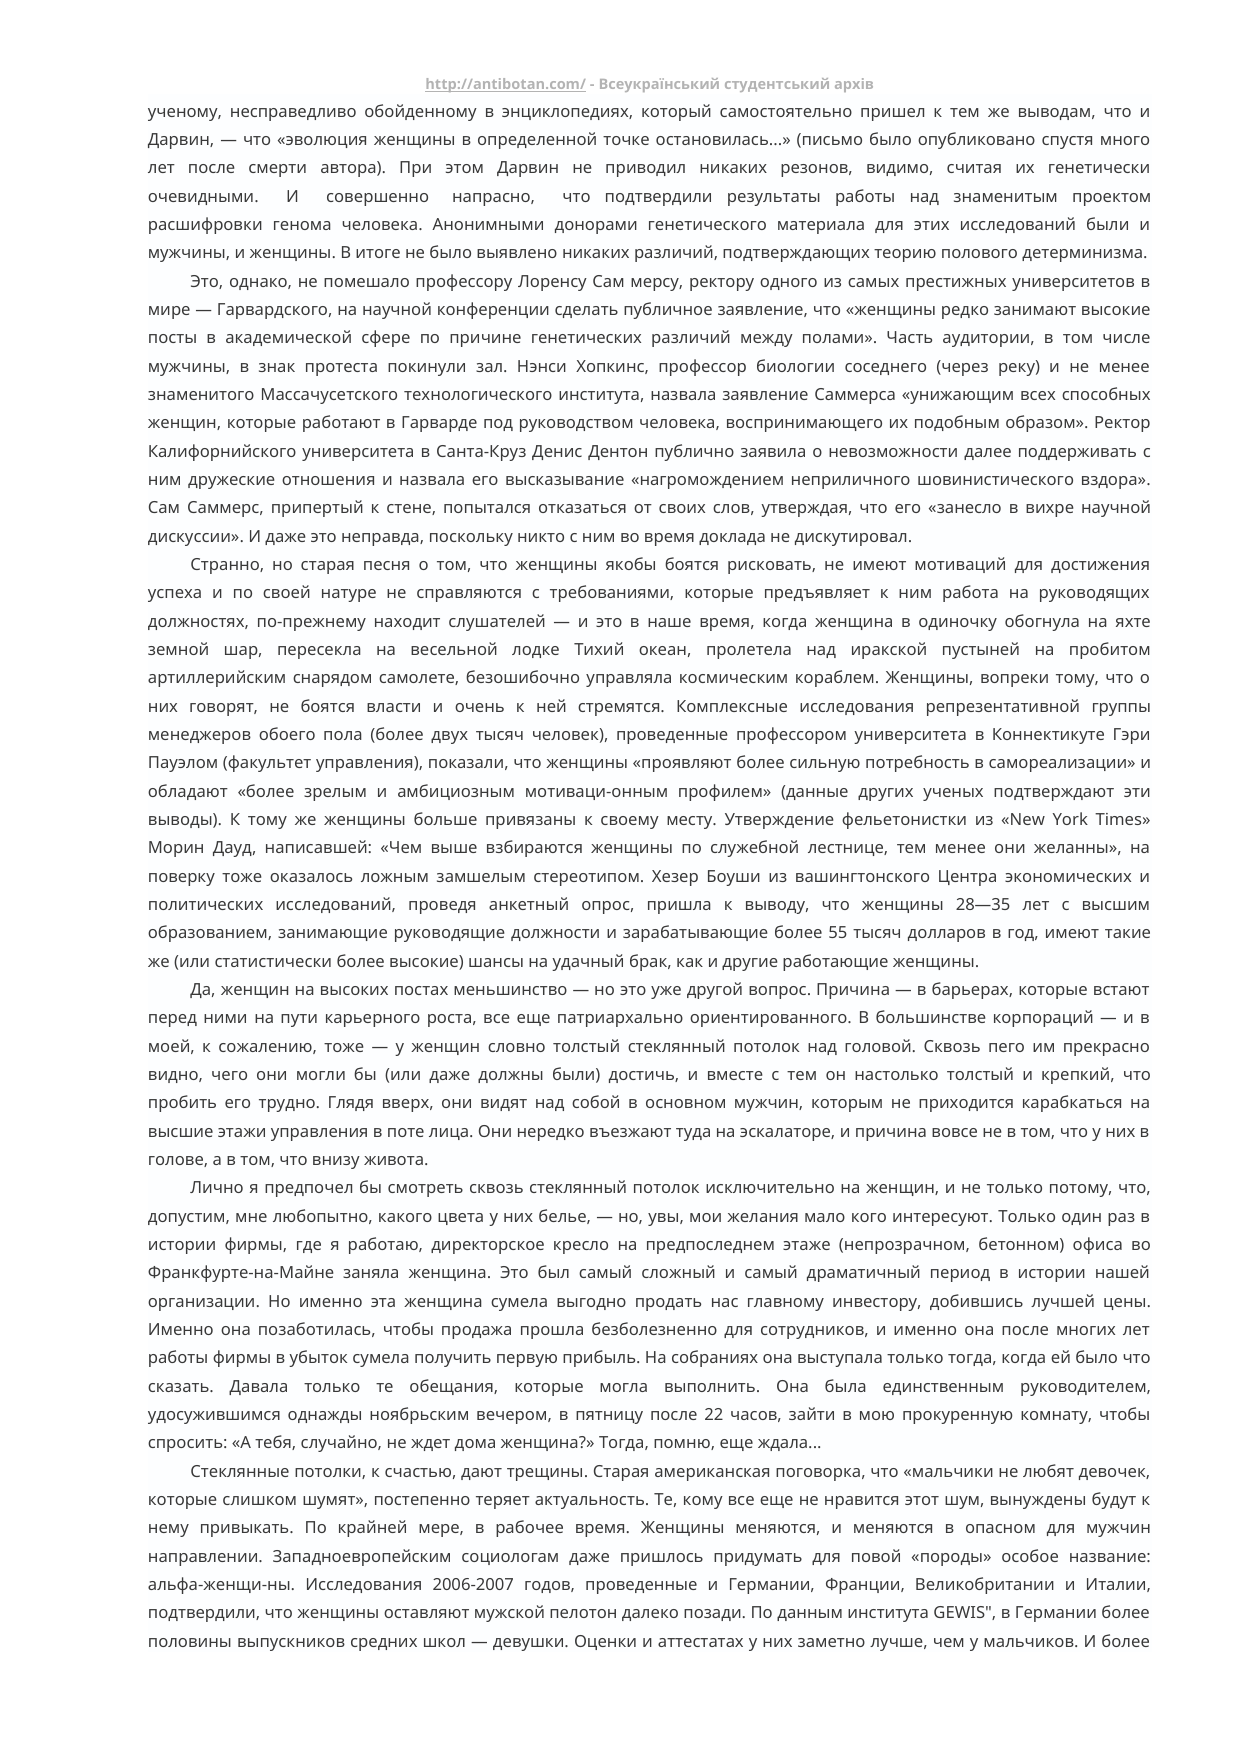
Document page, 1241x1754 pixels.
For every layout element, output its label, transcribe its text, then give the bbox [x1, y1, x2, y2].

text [148, 1454, 1152, 1652]
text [148, 94, 1152, 264]
text Да, женщин на высоких постах меньшинство — но это уже другой вопрос. Причина — в барьерах, которые встают перед ними на пути карьерного роста, все еще патриархально ориентированного. В большинстве корпораций — и в моей, к сожалению, тоже — у женщин словно толстый стеклянный потолок над головой. Сквозь пего им прекрасно видно, чего они могли бы (или даже должны были) достичь, и вместе с тем он настолько толстый и крепкий, что пробить его трудно. Глядя вверх, они видят над собой в основном мужчин, которым не приходится карабкаться на высшие этажи управления в поте лица. Они нередко въезжают туда на эскалаторе, и причина вовсе не в том, что у них в голове, а в том, что внизу живота. [148, 972, 1152, 1170]
text Странно, но старая песня о том, что женщины якобы боятся рисковать, не имеют мотиваций для достижения успеха и по своей натуре не справляются с требованиями, которые предъявляет к ним работа на руководящих должностях, по-прежнему находит слушателей — и это в наше время, когда женщина в одиночку обогнула на яхте земной шар, пересекла на весельной лодке Тихий океан, пролетела над иракской пустыней на пробитом артиллерийским снарядом самолете, безошибочно управляла космическим кораблем. Женщины, вопреки тому, что о них говорят, не боятся власти и очень к ней стремятся. Комплексные исследования репрезентативной группы менеджеров обоего пола (более двух тысяч человек), проведенные профессором университета в Коннектикуте Гэри Пауэлом (факультет управления), показали, что женщины «проявляют более сильную потребность в самореализации» и обладают «более зрелым и амбициозным мотиваци-онным профилем» (данные других ученых подтверждают эти выводы). К тому же женщины больше привязаны к своему месту. Утверждение фельетонистки из «New York Times» Морин Дауд, написавшей: «Чем выше взбираются женщины по служебной лестнице, тем менее они желанны», на поверку тоже оказалось ложным замшелым стереотипом. Хезер Боуши из вашингтонского Центра экономических и политических исследований, проведя анкетный опрос, пришла к выводу, что женщины 28—35 лет с высшим образованием, занимающие руководящие должности и зарабатывающие более 55 тысяч долларов в год, имеют такие же (или статистически более высокие) шансы на удачный брак, как и другие работающие женщины. [148, 547, 1152, 972]
text Лично я предпочел бы смотреть сквозь стеклянный потолок исключительно на женщин, и не только потому, что, допустим, мне любопытно, какого цвета у них белье, — но, увы, мои желания мало кого интересуют. Только один раз в истории фирмы, где я работаю, директорское кресло на предпоследнем этаже (непрозрачном, бетонном) офиса во Франкфурте-на-Майне заняла женщина. Это был самый сложный и самый драматичный период в истории нашей организации. Но именно эта женщина сумела выгодно продать нас главному инвестору, добившись лучшей цены. Именно она позаботилась, чтобы продажа прошла безболезненно для сотрудников, и именно она после многих лет работы фирмы в убыток сумела получить первую прибыль. На собраниях она выступала только тогда, когда ей было что сказать. Давала только те обещания, которые могла выполнить. Она была единственным руководителем, удосужившимся однажды ноябрьским вечером, в пятницу после 22 часов, зайти в мою прокуренную комнату, чтобы спросить: «А тебя, случайно, не ждет дома женщина?» Тогда, помню, еще ждала... [148, 1170, 1152, 1454]
text Это, однако, не помешало профессору Лоренсу Сам мерсу, ректору одного из самых престижных университетов в мире — Гарвардского, на научной конференции сделать публичное заявление, что «женщины редко занимают высокие посты в академической сфере по причине генетических различий между полами». Часть аудитории, в том числе мужчины, в знак протеста покинули зал. Нэнси Хопкинс, профессор биологии соседнего (через реку) и не менее знаменитого Массачусетского технологического института, назвала заявление Саммерса «унижающим всех способных женщин, которые работают в Гарварде под руководством человека, воспринимающего их подобным образом». Ректор Калифорнийского университета в Санта-Круз Денис Дентон публично заявила о невозможности далее поддерживать с ним дружеские отношения и назвала его высказывание «нагромождением неприличного шовинистического вздора». Сам Саммерс, припертый к стене, попытался отказаться от своих слов, утверждая, что его «занесло в вихре научной дискуссии». И даже это неправда, поскольку никто с ним во время доклада не дискутировал. [148, 264, 1152, 547]
